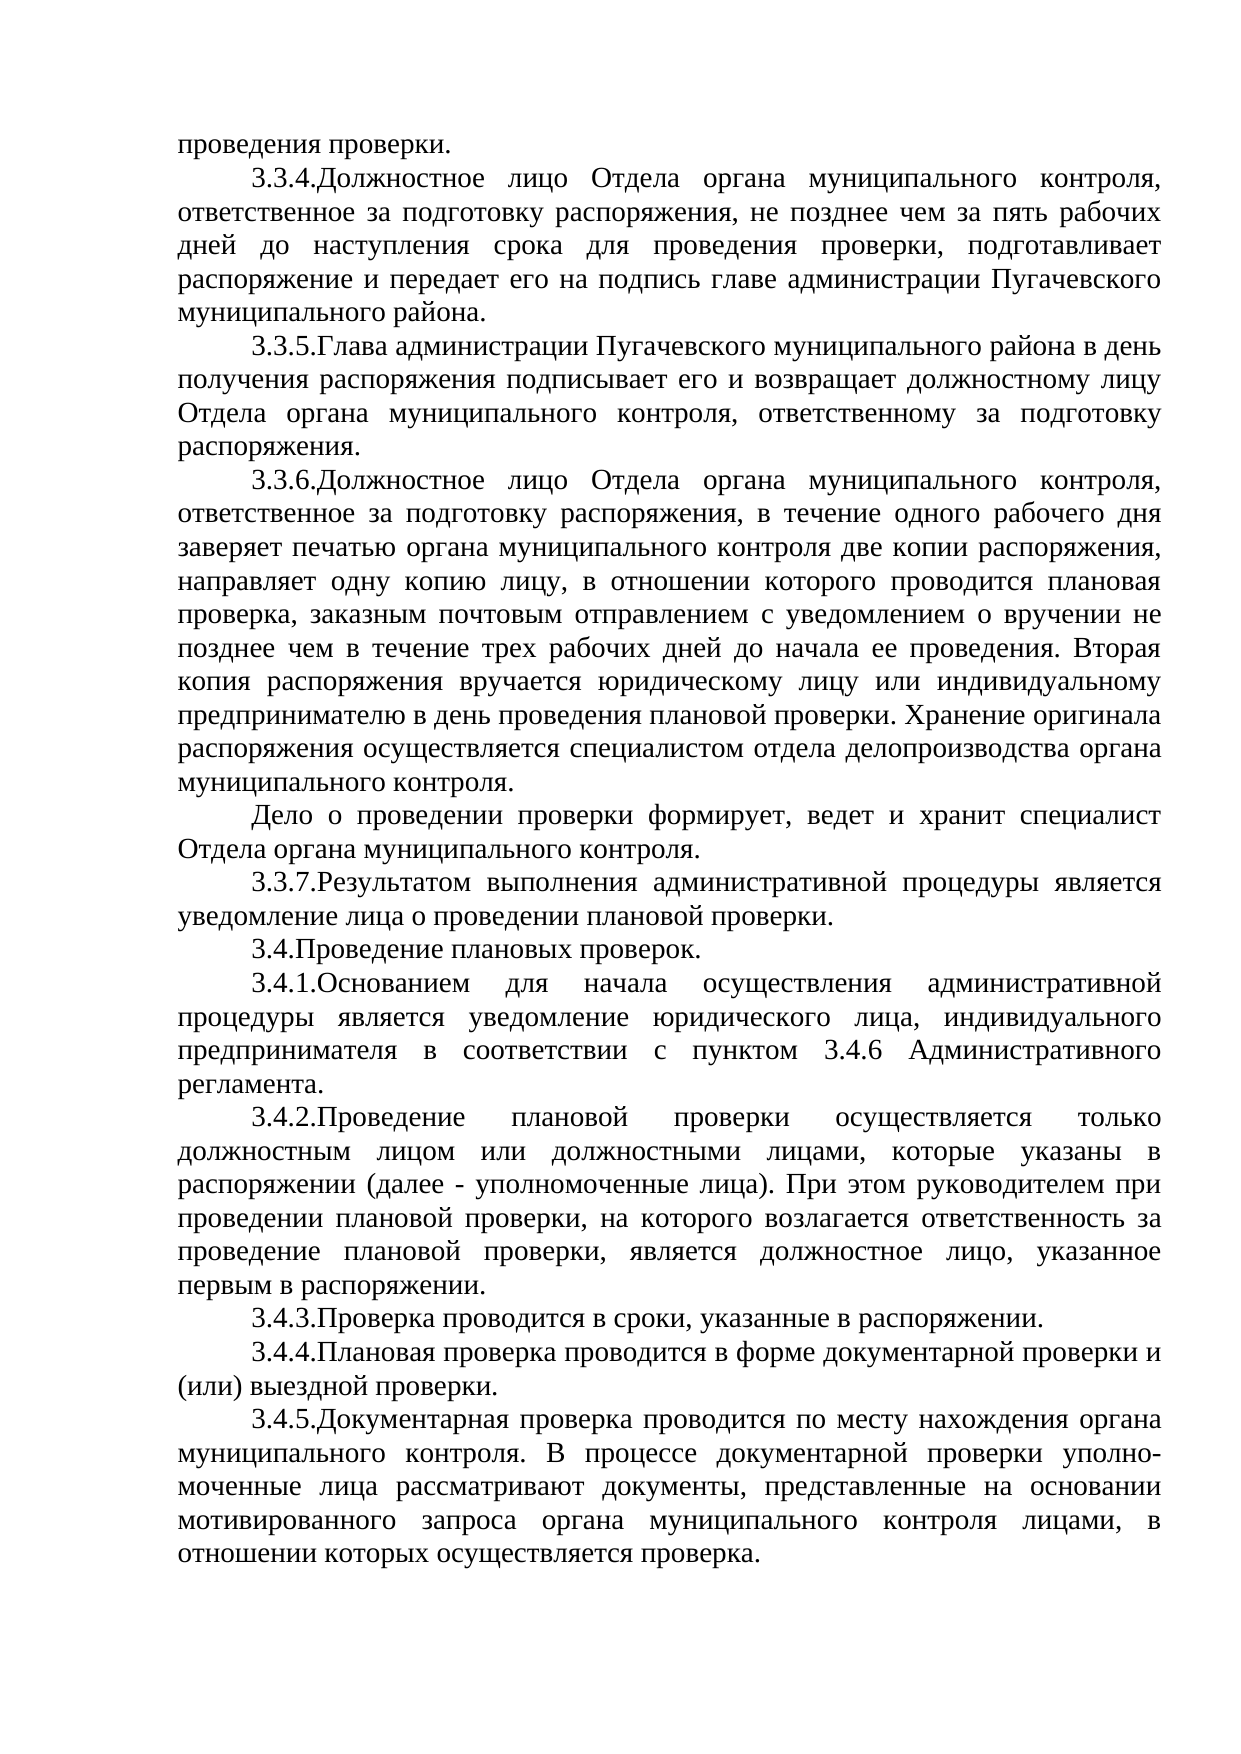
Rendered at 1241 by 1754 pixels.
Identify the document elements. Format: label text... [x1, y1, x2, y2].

text 3.4.1.Основанием для начала осуществления административной процедуры является уведомление юридического лица, индивидуального предпринимателя в соответствии с пунктом 3.4.6 Административного регламента. [177, 965, 1162, 1099]
text 3.4.2.Проведение плановой проверки осуществляется только должностным лицом или должностными лицами, которые указаны в распоряжении (далее - уполномоченные лица). При этом руководителем при проведении плановой проверки, на которого возлагается ответственность за проведение плановой проверки, является должностное лицо, указанное первым в распоряжении. [177, 1099, 1162, 1301]
text 3.4.3.Проверка проводится в сроки, указанные в распоряжении. [177, 1301, 1162, 1334]
text 3.4.Проведение плановых проверок. [177, 932, 1162, 965]
text 3.3.4.Должностное лицо Отдела органа муниципального контроля, ответственное за подготовку распоряжения, не позднее чем за пять рабочих дней до наступления срока для проведения проверки, подготавливает распоряжение и передает его на подпись главе администрации Пугачевского муниципального района. [177, 160, 1162, 328]
text 3.3.7.Результатом выполнения административной процедуры является уведомление лица о проведении плановой проверки. [177, 864, 1162, 932]
text 3.3.5.Глава администрации Пугачевского муниципального района в день получения распоряжения подписывает его и возвращает должностному лицу Отдела органа муниципального контроля, ответственному за подготовку распоряжения. [177, 328, 1162, 462]
text 3.4.5.Документарная проверка проводится по месту нахождения органа муниципального контроля. В процессе документарной проверки уполно-моченные лица рассматривают документы, представленные на основании мотивированного запроса органа муниципального контроля лицами, в отношении которых осуществляется проверка. [177, 1401, 1162, 1569]
text Дело о проведении проверки формирует, ведет и хранит специалист Отдела органа муниципального контроля. [177, 797, 1162, 864]
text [177, 127, 1162, 160]
text 3.4.4.Плановая проверка проводится в форме документарной проверки и (или) выездной проверки. [177, 1334, 1162, 1401]
text 3.3.6.Должностное лицо Отдела органа муниципального контроля, ответственное за подготовку распоряжения, в течение одного рабочего дня заверяет печатью органа муниципального контроля две копии распоряжения, направляет одну копию лицу, в отношении которого проводится плановая проверка, заказным почтовым отправлением с уведомлением о вручении не позднее чем в течение трех рабочих дней до начала ее проведения. Вторая копия распоряжения вручается юридическому лицу или индивидуальному предпринимателю в день проведения плановой проверки. Хранение оригинала распоряжения осуществляется специалистом отдела делопроизводства органа муниципального контроля. [177, 462, 1162, 797]
